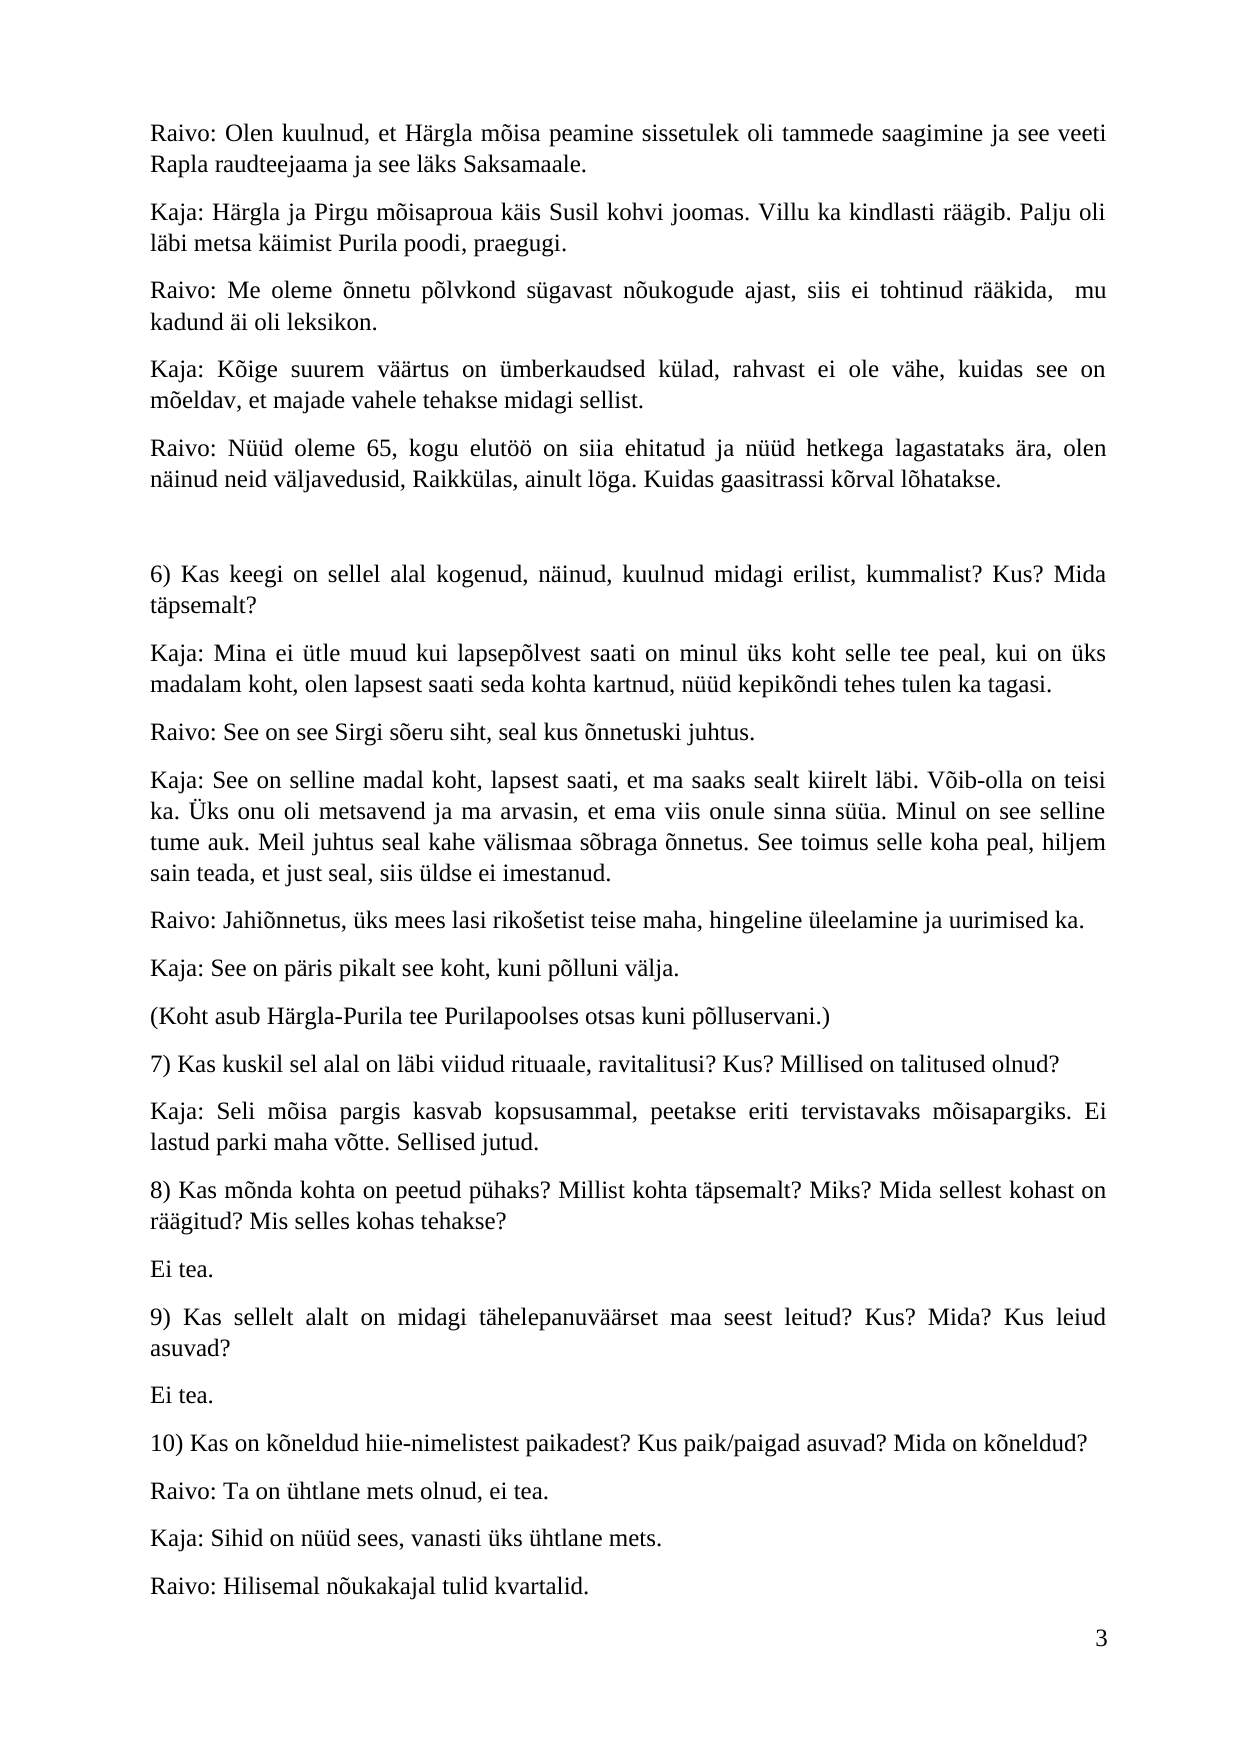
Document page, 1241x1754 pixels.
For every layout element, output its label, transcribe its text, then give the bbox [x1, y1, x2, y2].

text Kaja: Seli mõisa pargis kasvab kopsusammal, peetakse eriti tervistavaks mõisapargiks. Ei lastud parki maha võtte. Sellised jutud. [150, 1096, 1107, 1156]
text 8) Kas mõnda kohta on peetud pühaks? Millist kohta täpsemalt? Miks? Mida sellest kohast on räägitud? Mis selles kohas tehakse? [150, 1175, 1107, 1235]
text 10) Kas on kõneldud hiie-nimelistest paikadest? Kus paik/paigad asuvad? Mida on kõneldud? [150, 1428, 1107, 1457]
text Raivo: Hilisemal nõukakajal tulid kvartalid. [150, 1571, 1107, 1600]
text Raivo: Nüüd oleme 65, kogu elutöö on siia ehitatud ja nüüd hetkega lagastataks ära, olen näinud neid väljavedusid, Raikkülas, ainult löga. Kuidas gaasitrassi kõrval lõhatakse. [150, 433, 1107, 493]
text (Koht asub Härgla-Purila tee Purilapoolses otsas kuni põlluservani.) [150, 1001, 1107, 1030]
text Raivo: See on see Sirgi sõeru siht, seal kus õnnetuski juhtus. [150, 717, 1107, 746]
text Raivo: Jahiõnnetus, üks mees lasi rikošetist teise maha, hingeline üleelamine ja uurimised ka. [150, 906, 1107, 934]
text Kaja: See on päris pikalt see koht, kuni põlluni välja. [150, 953, 1107, 982]
text Ei tea. [150, 1254, 1107, 1283]
text Kaja: Kõige suurem väärtus on ümberkaudsed külad, rahvast ei ole vähe, kuidas see on mõeldav, et majade vahele tehakse midagi sellist. [150, 354, 1107, 414]
text Ei tea. [150, 1380, 1107, 1409]
text Kaja: See on selline madal koht, lapsest saati, et ma saaks sealt kiirelt läbi. Võib-olla on teisi ka. Üks onu oli metsavend ja ma arvasin, et ema viis onule sinna süüa. Minul on see selline tume auk. Meil juhtus seal kahe välismaa sõbraga õnnetus. See toimus selle koha peal, hiljem sain teada, et just seal, siis üldse ei imestanud. [150, 765, 1107, 887]
text Kaja: Sihid on nüüd sees, vanasti üks ühtlane mets. [150, 1523, 1107, 1552]
text 7) Kas kuskil sel alal on läbi viidud rituaale, ravitalitusi? Kus? Millised on talitused olnud? [150, 1049, 1107, 1077]
text Raivo: Ta on ühtlane mets olnud, ei tea. [150, 1476, 1107, 1504]
text Kaja: Härgla ja Pirgu mõisaproua käis Susil kohvi joomas. Villu ka kindlasti räägib. Palju oli läbi metsa käimist Purila poodi, praegugi. [150, 197, 1107, 257]
text Raivo: Olen kuulnud, et Härgla mõisa peamine sissetulek oli tammede saagimine ja see veeti Rapla raudteejaama ja see läks Saksamaale. [150, 118, 1107, 178]
text 6) Kas keegi on sellel alal kogenud, näinud, kuulnud midagi erilist, kummalist? Kus? Mida täpsemalt? [150, 559, 1107, 619]
text Kaja: Mina ei ütle muud kui lapsepõlvest saati on minul üks koht selle tee peal, kui on üks madalam koht, olen lapsest saati seda kohta kartnud, nüüd kepikõndi tehes tulen ka tagasi. [150, 638, 1107, 698]
text 9) Kas sellelt alalt on midagi tähelepanuväärset maa seest leitud? Kus? Mida? Kus leiud asuvad? [150, 1302, 1107, 1361]
text Raivo: Me oleme õnnetu põlvkond sügavast nõukogude ajast, siis ei tohtinud rääkida, mu kadund äi oli leksikon. [150, 276, 1107, 335]
